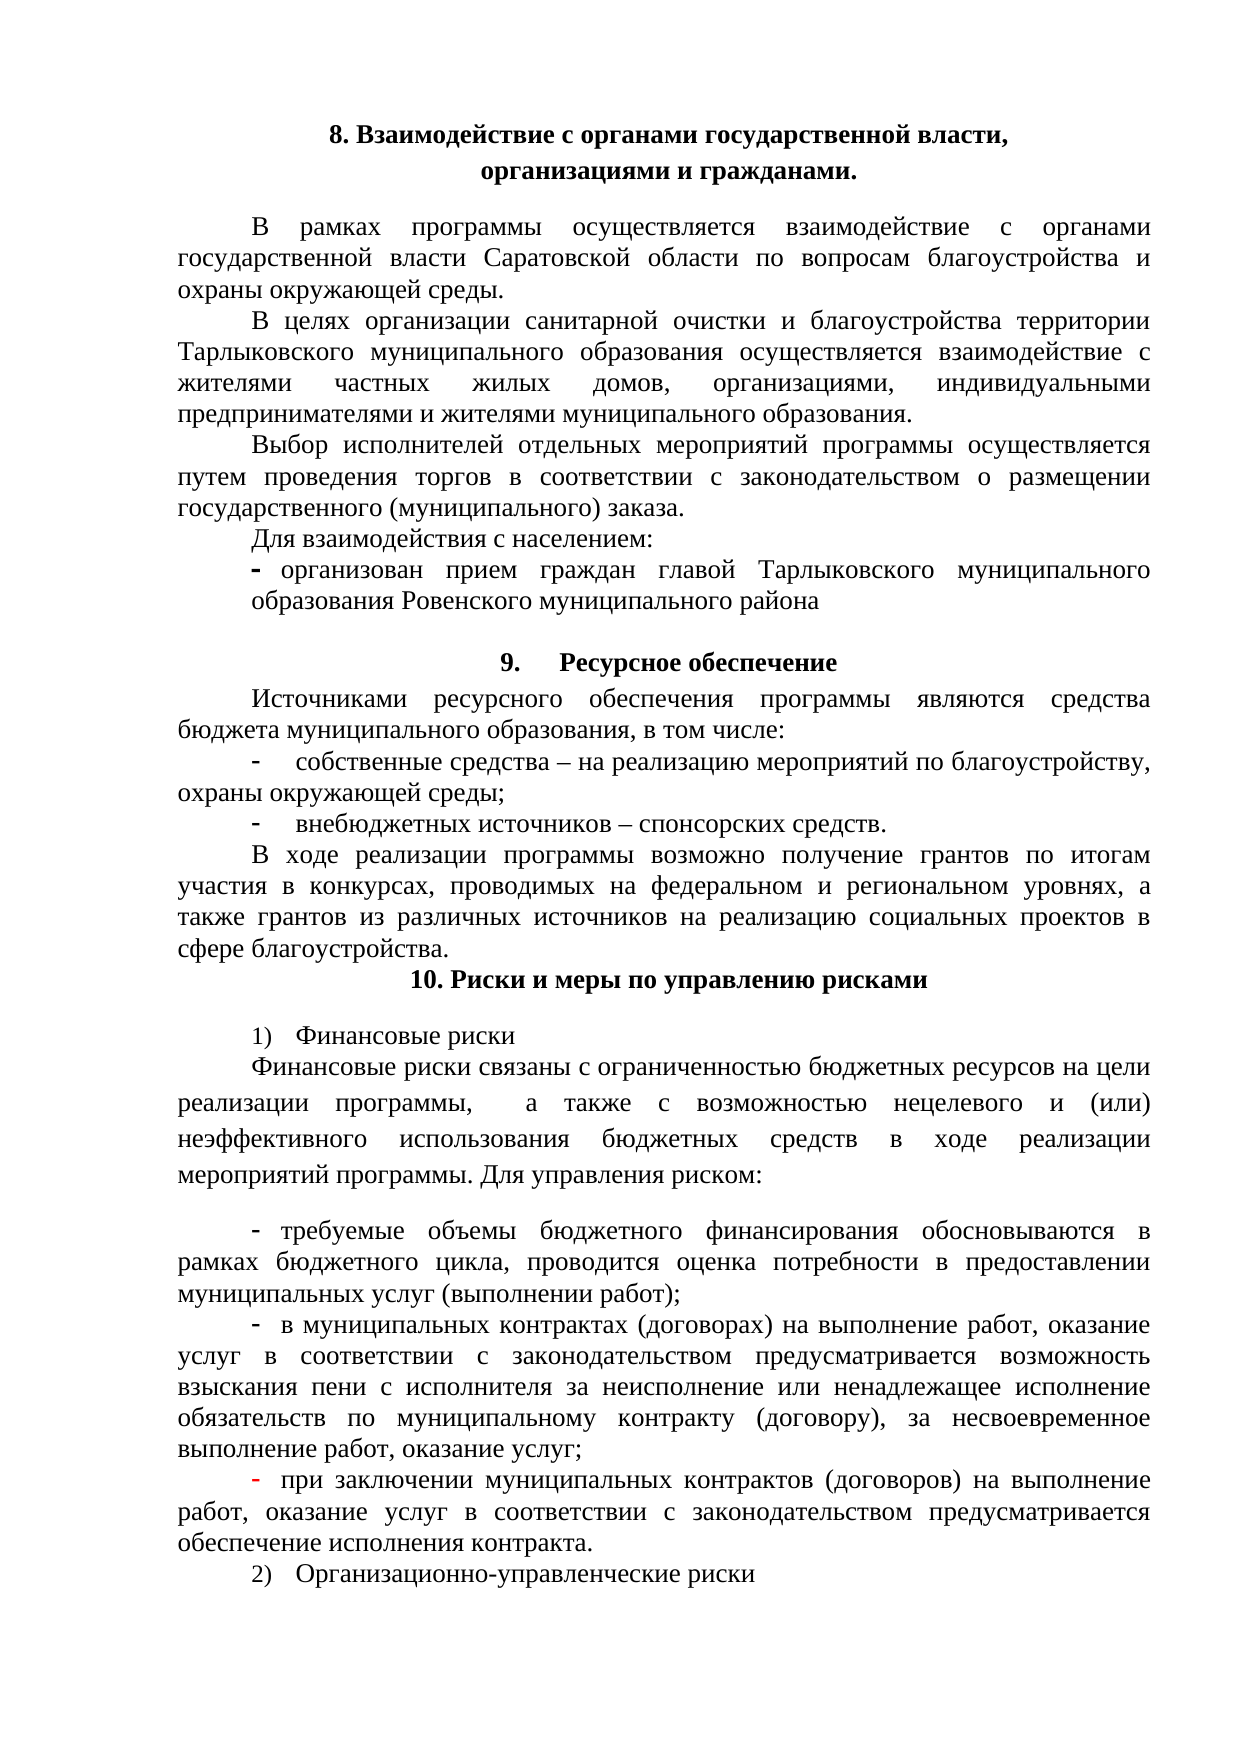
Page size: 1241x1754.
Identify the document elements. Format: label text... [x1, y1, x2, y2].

text Для взаимодействия с населением: [177, 522, 1152, 553]
list в муниципальных контрактах (договорах) на выполнение работ, оказание услуг в соответствии с законодательством предусматривается возможность взыскания пени с исполнителя за неисполнение или ненадлежащее исполнение обязательств по муниципальному контракту (договору), за несвоевременное выполнение работ, оказание услуг; [177, 1308, 1152, 1464]
list В рамках программы осуществляется взаимодействие с органами государственной власти Саратовской области по вопросам благоустройства и охраны окружающей среды. [177, 210, 1152, 304]
text Источниками ресурсного обеспечения программы являются средства бюджета муниципального образования, в том числе: [177, 682, 1152, 744]
list В целях организации санитарной очистки и благоустройства территории Тарлыковского муниципального образования осуществляется взаимодействие с жителями частных жилых домов, организациями, индивидуальными предпринимателями и жителями муниципального образования. [177, 304, 1152, 428]
text Финансовые риски связаны с ограниченностью бюджетных ресурсов на цели реализации программы, а также с возможностью нецелевого и (или) неэффективного использования бюджетных средств в ходе реализации мероприятий программы. Для управления риском: [177, 1051, 1152, 1189]
text В ходе реализации программы возможно получение грантов по итогам участия в конкурсах, проводимых на федеральном и региональном уровнях, а также грантов из различных источников на реализацию социальных проектов в сфере благоустройства. [177, 838, 1152, 963]
text 8. Взаимодействие с органами государственной власти, организациями и гражданами. [251, 118, 1087, 185]
list Организационно-управленческие риски [177, 1557, 1152, 1588]
list собственные средства – на реализацию мероприятий по благоустройству, охраны окружающей среды; [177, 744, 1152, 807]
list внебюджетных источников – спонсорских средств. [177, 807, 1152, 838]
list при заключении муниципальных контрактов (договоров) на выполнение работ, оказание услуг в соответствии с законодательством предусматривается обеспечение исполнения контракта. [177, 1464, 1152, 1557]
list требуемые объемы бюджетного финансирования обосновываются в рамках бюджетного цикла, проводится оценка потребности в предоставлении муниципальных услуг (выполнении работ); [177, 1214, 1152, 1308]
list Выбор исполнителей отдельных мероприятий программы осуществляется путем проведения торгов в соответствии с законодательством о размещении государственного (муниципального) заказа. [177, 428, 1152, 522]
list организован прием граждан главой Тарлыковского муниципального образования Ровенского муниципального района [251, 553, 1152, 615]
text 10. Риски и меры по управлению рисками [251, 963, 1087, 994]
list Финансовые риски [177, 1019, 1152, 1051]
text 9. Ресурсное обеспечение [251, 647, 1087, 678]
